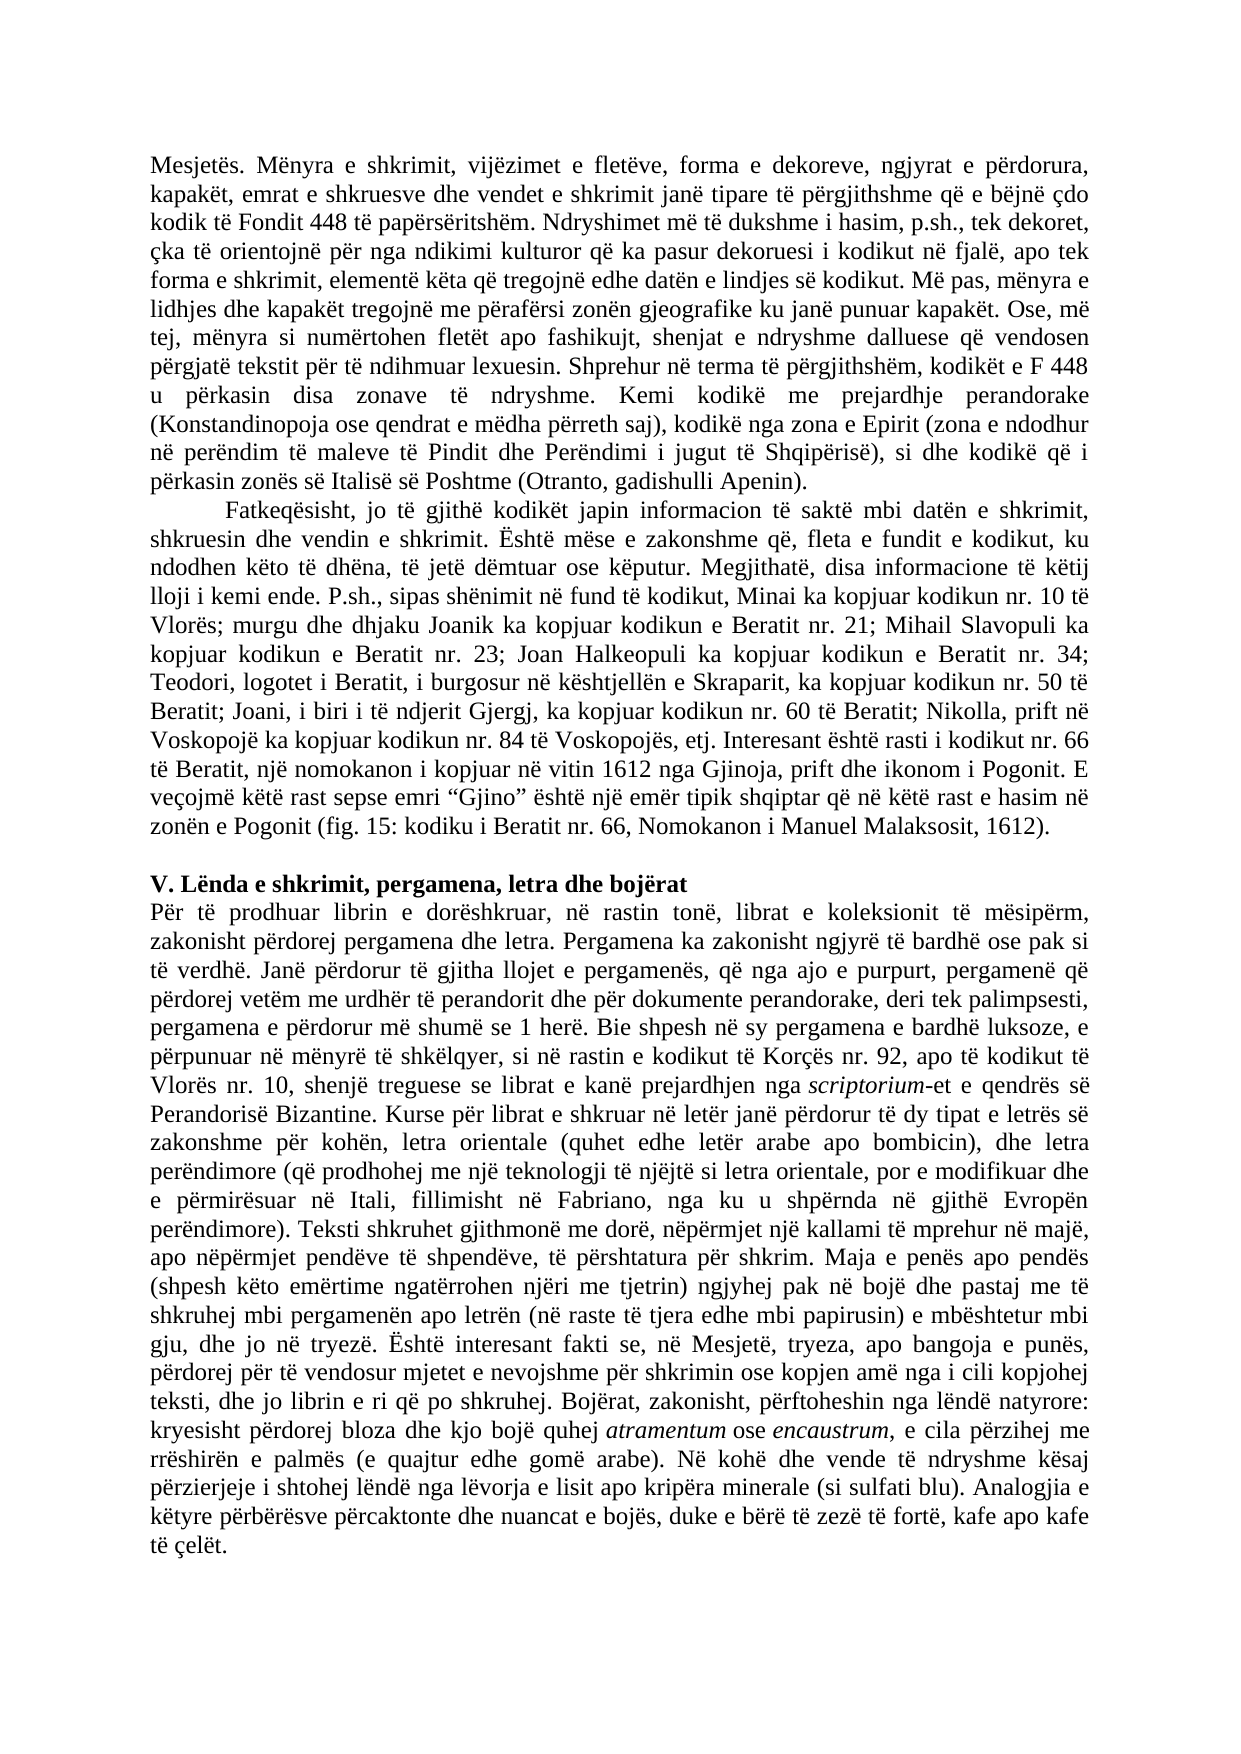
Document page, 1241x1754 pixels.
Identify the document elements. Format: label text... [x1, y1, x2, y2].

title Për të prodhuar librin e dorëshkruar, në rastin tonë, librat e koleksionit të mësipërm, zakonisht përdorej pergamena dhe letra. Pergamena ka zakonisht ngjyrë të bardhë ose pak si të verdhë. Janë përdorur të gjitha llojet e pergamenës, që nga ajo e purpurt, pergamenë që përdorej vetëm me urdhër të perandorit dhe për dokumente perandorake, deri tek palimpsesti, pergamena e përdorur më shumë se 1 herë. Bie shpesh në sy pergamena e bardhë luksoze, e përpunuar në mënyrë të shkëlqyer, si në rastin e kodikut të Korçës nr. 92, apo të kodikut të Vlorës nr. 10, shenjë treguese se librat e kanë prejardhjen nga scriptorium-et e qendrës së Perandorisë Bizantine. Kurse për librat e shkruar në letër janë përdorur të dy tipat e letrës së zakonshme për kohën, letra orientale (quhet edhe letër arabe apo bombicin), dhe letra perëndimore (që prodhohej me një teknologji të njëjtë si letra orientale, por e modifikuar dhe e përmirësuar në Itali, fillimisht në Fabriano, nga ku u shpërnda në gjithë Evropën perëndimore). Teksti shkruhet gjithmonë me dorë, nëpërmjet një kallami të mprehur në majë, apo nëpërmjet pendëve të shpendëve, të përshtatura për shkrim. Maja e penës apo pendës (shpesh këto emërtime ngatërrohen njëri me tjetrin) ngjyhej pak në bojë dhe pastaj me të shkruhej mbi pergamenën apo letrën (në raste të tjera edhe mbi papirusin) e mbështetur mbi gju, dhe jo në tryezë. Është interesant fakti se, në Mesjetë, tryeza, apo bangoja e punës, përdorej për të vendosur mjetet e nevojshme për shkrimin ose kopjen amë nga i cili kopjohej teksti, dhe jo librin e ri që po shkruhej. Bojërat, zakonisht, përftoheshin nga lëndë natyrore: kryesisht përdorej bloza dhe kjo bojë quhej atramentum ose encaustrum, e cila përzihej me rrëshirën e palmës (e quajtur edhe gomë arabe). Në kohë dhe vende të ndryshme kësaj përzierjeje i shtohej lëndë nga lëvorja e lisit apo kripëra minerale (si sulfati blu). Analogjia e këtyre përbërësve përcaktonte dhe nuancat e bojës, duke e bërë të zezë të fortë, kafe apo kafe të çelët. [150, 897, 1090, 1559]
title V. Lënda e shkrimit, pergamena, letra dhe bojërat [150, 869, 1090, 897]
title Fatkeqësisht, jo të gjithë kodikët japin informacion të saktë mbi datën e shkrimit, shkruesin dhe vendin e shkrimit. Është mëse e zakonshme që, fleta e fundit e kodikut, ku ndodhen këto të dhëna, të jetë dëmtuar ose këputur. Megjithatë, disa informacione të këtij lloji i kemi ende. P.sh., sipas shënimit në fund të kodikut, Minai ka kopjuar kodikun nr. 10 të Vlorës; murgu dhe dhjaku Joanik ka kopjuar kodikun e Beratit nr. 21; Mihail Slavopuli ka kopjuar kodikun e Beratit nr. 23; Joan Halkeopuli ka kopjuar kodikun e Beratit nr. 34; Teodori, logotet i Beratit, i burgosur në kështjellën e Skraparit, ka kopjuar kodikun nr. 50 të Beratit; Joani, i biri i të ndjerit Gjergj, ka kopjuar kodikun nr. 60 të Beratit; Nikolla, prift në Voskopojë ka kopjuar kodikun nr. 84 të Voskopojës, etj. Interesant është rasti i kodikut nr. 66 të Beratit, një nomokanon i kopjuar në vitin 1612 nga Gjinoja, prift dhe ikonom i Pogonit. E veçojmë këtë rast sepse emri “Gjino” është një emër tipik shqiptar që në këtë rast e hasim në zonën e Pogonit (fig. 15: kodiku i Beratit nr. 66, Nomokanon i Manuel Malaksosit, 1612). [150, 495, 1090, 840]
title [150, 150, 1090, 495]
